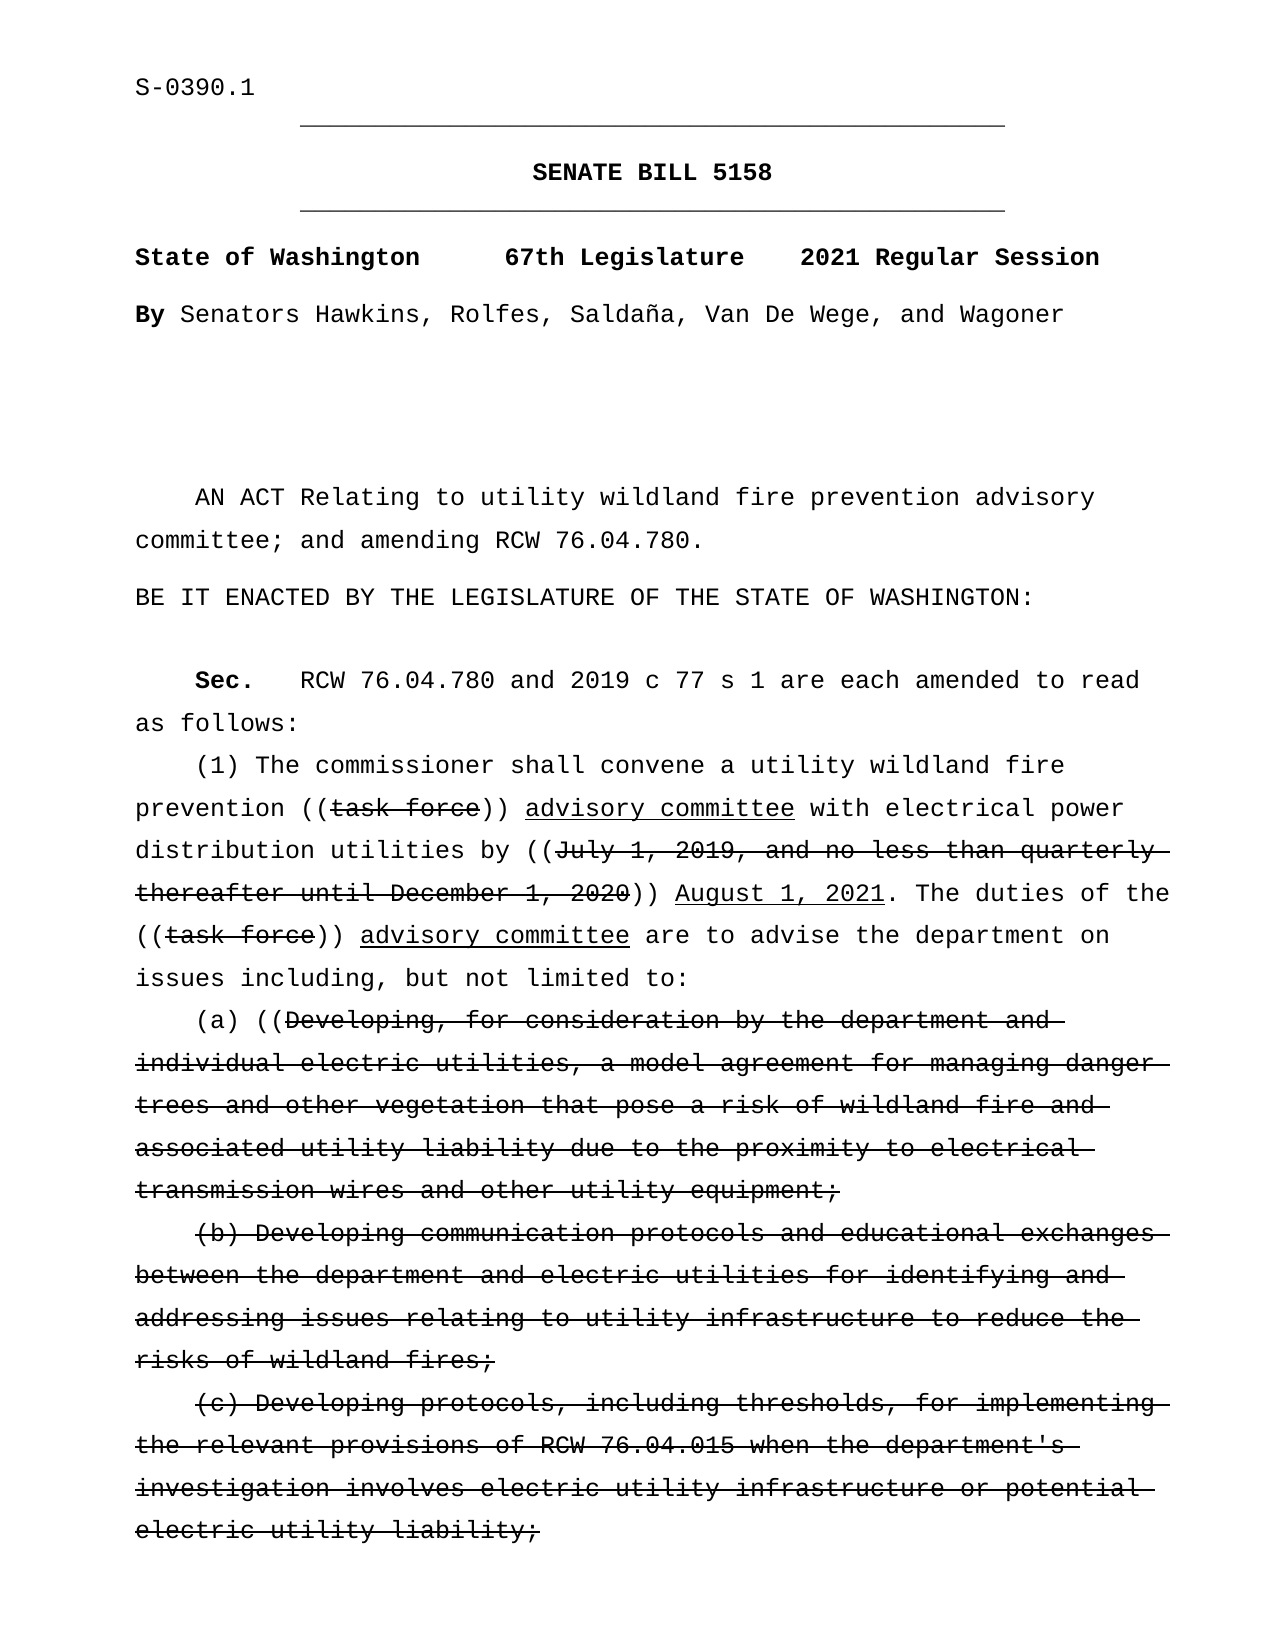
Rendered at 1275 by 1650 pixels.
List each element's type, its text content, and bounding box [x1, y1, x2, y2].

text SENATE BILL 5158 [135, 160, 1170, 188]
text _______________________________________________ [135, 188, 1170, 217]
text (a) ((Developing, for consideration by the department and individual electric utilities, a model agreement for managing danger trees and other vegetation that pose a risk of wildland fire and associated utility liability due to the proximity to electrical transmission wires and other utility equipment; [135, 1066, 1170, 1207]
text (1) The commissioner shall convene a utility wildland fire prevention ((task force)) advisory committee with electrical power distribution utilities by ((July 1, 2019, and no less than quarterly thereafter until December 1, 2020)) August 1, 2021. The duties of the ((task force)) advisory committee are to advise the department on issues including, but not limited to: [135, 740, 1170, 995]
text State of Washington 67th Legislature 2021 Regular Session [135, 245, 1170, 273]
text Sec. RCW 76.04.780 and 2019 c 77 s 1 are each amended to read as follows: [135, 655, 1170, 740]
text AN ACT Relating to utility wildland fire prevention advisory committee; and amending RCW 76.04.780. [135, 472, 1170, 557]
text By Senators Hawkins, Rolfes, Saldaña, Van De Wege, and Wagoner [135, 302, 1170, 330]
text S-0390.1 [135, 75, 1170, 103]
text _______________________________________________ [135, 103, 1170, 132]
text BE IT ENACTED BY THE LEGISLATURE OF THE STATE OF WASHINGTON: [135, 585, 1170, 613]
text (b) Developing communication protocols and educational exchanges between the department and electric utilities for identifying and addressing issues relating to utility infrastructure to reduce the risks of wildland fires; [135, 1207, 1170, 1377]
text (a) ((Developing, for consideration by the department and individual electric utilities, a model agreement for managing danger trees and other vegetation that pose a risk of wildland fire and associated utility liability due to the proximity to electrical transmission wires and other utility equipment; [135, 995, 1170, 1064]
text (c) Developing protocols, including thresholds, for implementing the relevant provisions of RCW 76.04.015 when the department's investigation involves electric utility infrastructure or potential electric utility liability; [135, 1377, 1170, 1547]
